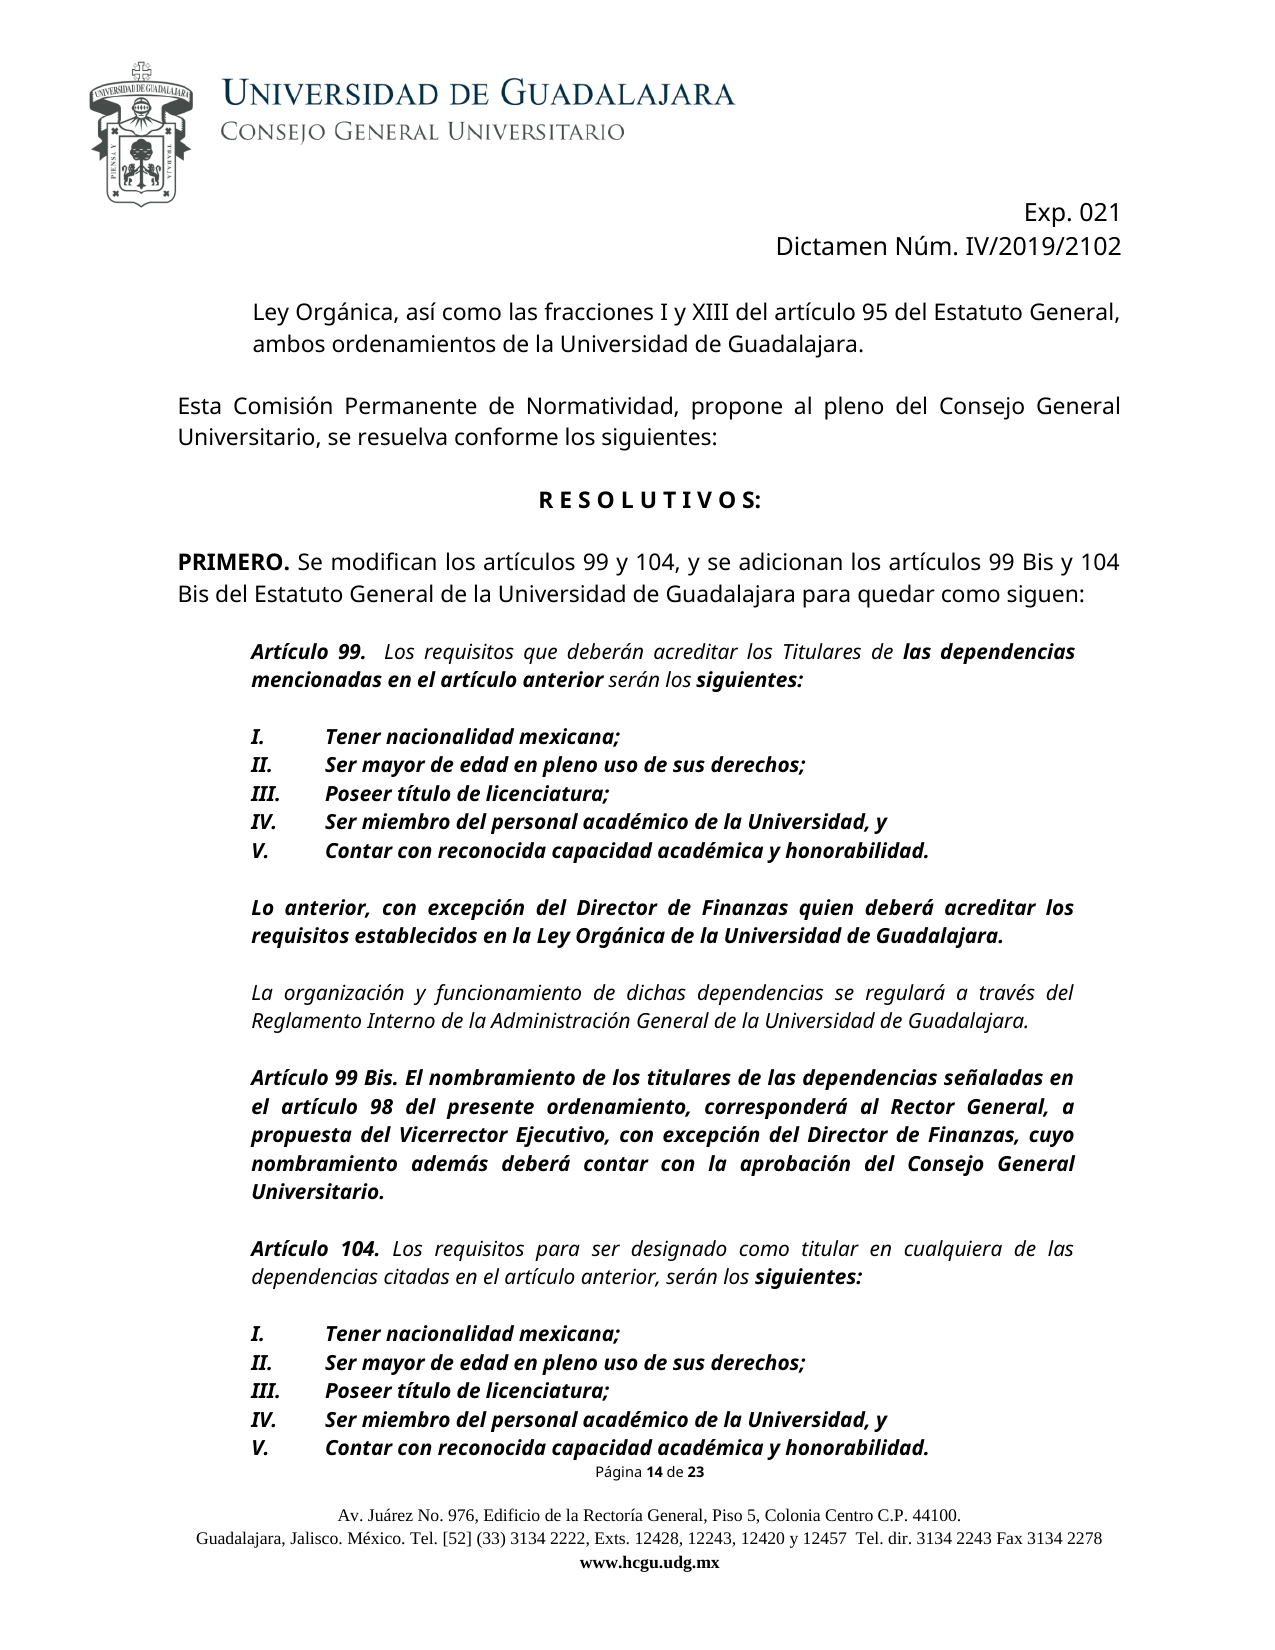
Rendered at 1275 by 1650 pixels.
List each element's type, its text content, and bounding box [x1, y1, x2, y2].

text R E S O L U T I V O S: [177, 484, 1122, 515]
text I. Tener nacionalidad mexicana; [251, 722, 1078, 751]
text La organización y funcionamiento de dichas dependencias se regulará a través del Reglamento Interno de la Administración General de la Universidad de Guadalajara. [251, 978, 1078, 1035]
text Esta Comisión Permanente de Normatividad, propone al pleno del Consejo General Universitario, se resuelva conforme los siguientes: [177, 390, 1122, 453]
text III. Poseer título de licenciatura; [251, 779, 1078, 807]
text Lo anterior, con excepción del Director de Finanzas quien deberá acreditar los requisitos establecidos en la Ley Orgánica de la Universidad de Guadalajara. [251, 893, 1078, 950]
text II. Ser mayor de edad en pleno uso de sus derechos; [251, 751, 1078, 779]
text Artículo 99 Bis. El nombramiento de los titulares de las dependencias señaladas en el artículo 98 del presente ordenamiento, corresponderá al Rector General, a propuesta del Vicerrector Ejecutivo, con excepción del Director de Finanzas, cuyo nombramiento además deberá contar con la aprobación del Consejo General Universitario. [251, 1063, 1078, 1206]
text I. Tener nacionalidad mexicana; [251, 1319, 1078, 1348]
picture [1, 1, 1274, 268]
text IV. Ser miembro del personal académico de la Universidad, y [251, 807, 1078, 836]
text PRIMERO. Se modifican los artículos 99 y 104, y se adicionan los artículos 99 Bis y 104 Bis del Estatuto General de la Universidad de Guadalajara para quedar como siguen: [177, 546, 1122, 609]
text II. Ser mayor de edad en pleno uso de sus derechos; [251, 1348, 1078, 1376]
text V. Contar con reconocida capacidad académica y honorabilidad. [251, 836, 1078, 864]
text Artículo 99. Los requisitos que deberán acreditar los Titulares de las dependencias mencionadas en el artículo anterior serán los siguientes: [251, 637, 1078, 694]
text III. Poseer título de licenciatura; [251, 1376, 1078, 1405]
text IV. Ser miembro del personal académico de la Universidad, y [251, 1405, 1078, 1433]
text Artículo 104. Los requisitos para ser designado como titular en cualquiera de las dependencias citadas en el artículo anterior, serán los siguientes: [251, 1234, 1078, 1291]
text V. Contar con reconocida capacidad académica y honorabilidad. [251, 1433, 1078, 1462]
